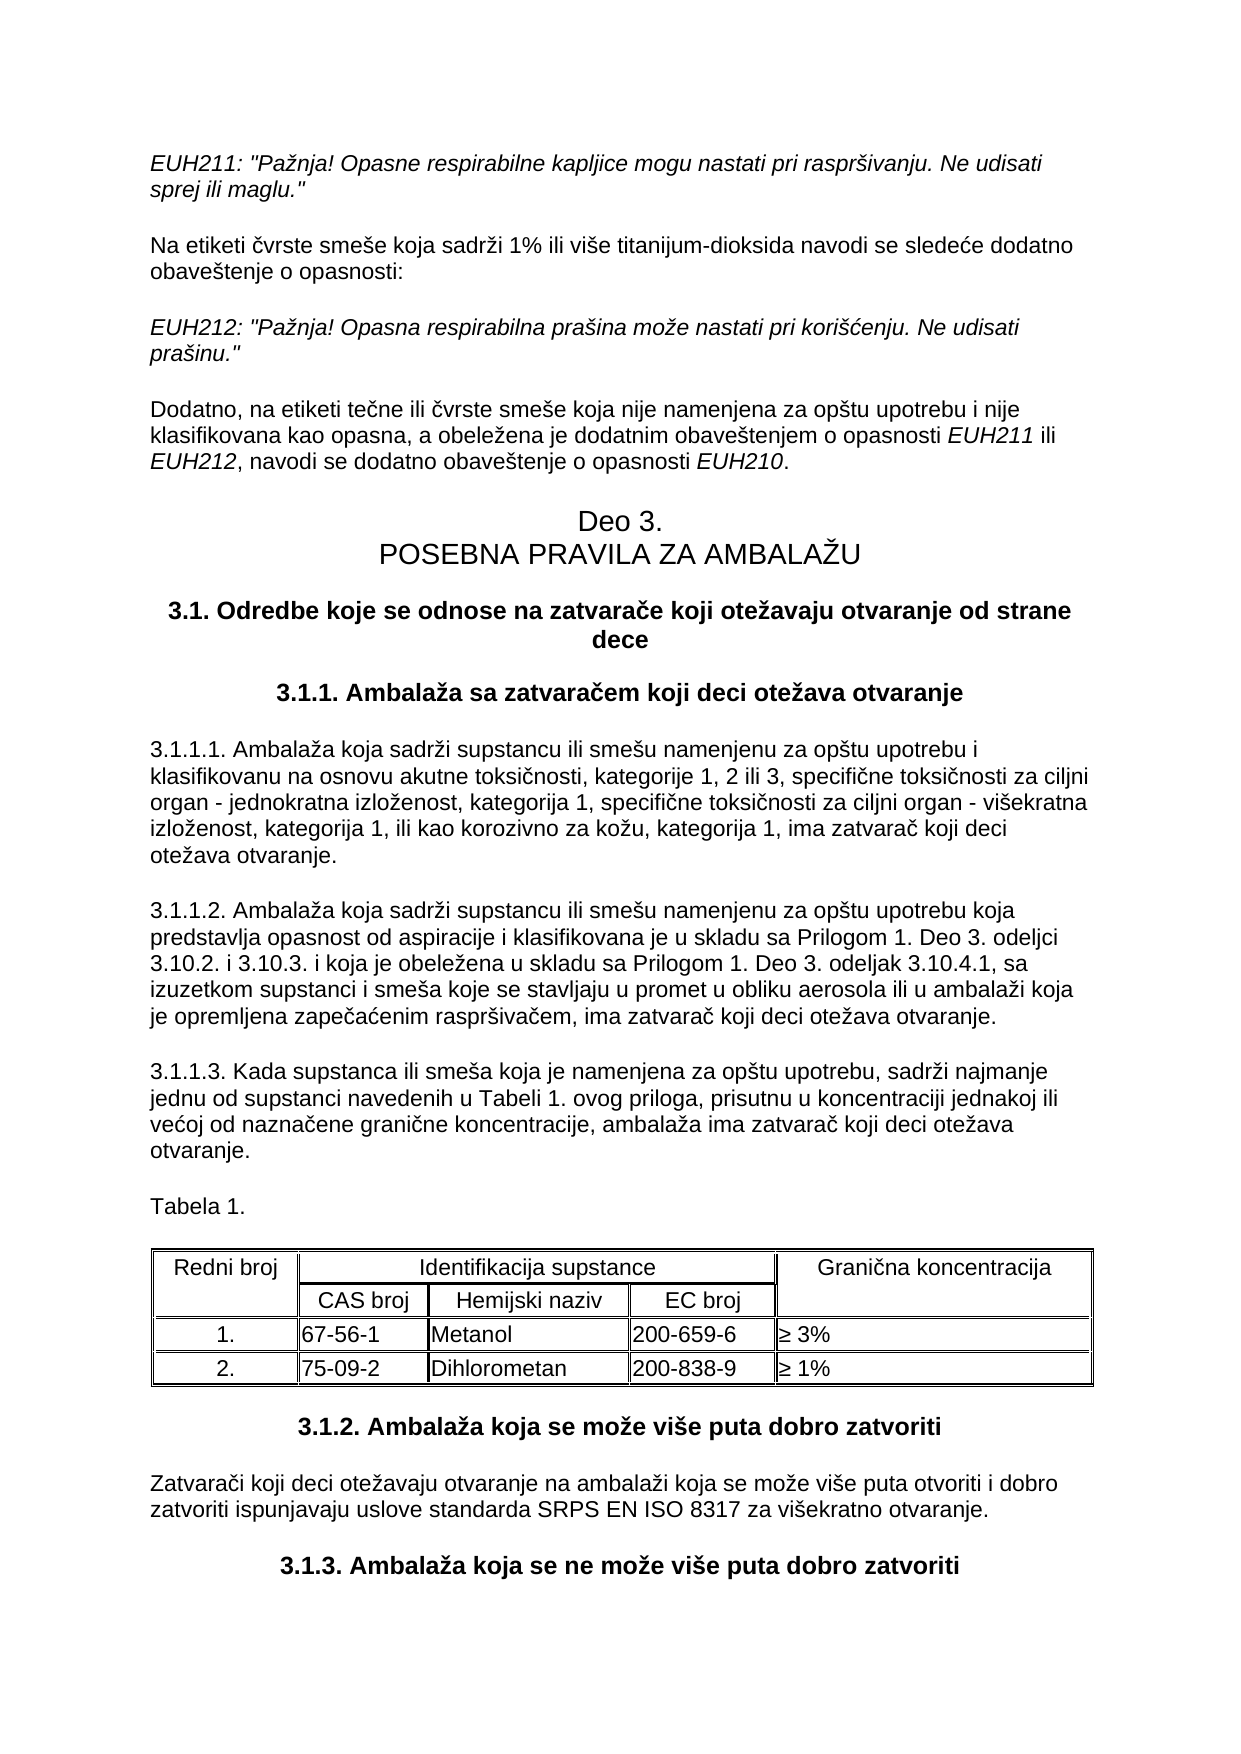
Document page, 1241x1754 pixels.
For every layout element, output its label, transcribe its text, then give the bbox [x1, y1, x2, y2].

text 3.1.2. Ambalaža koja se može više puta dobro zatvoriti [150, 1412, 1090, 1440]
text 3.1.1.1. Ambalaža koja sadrži supstancu ili smešu namenjenu za opštu upotrebu i klasifikovanu na osnovu akutne toksičnosti, kategorije 1, 2 ili 3, specifične toksičnosti za ciljni organ - jednokratna izloženost, kategorija 1, specifične toksičnosti za ciljni organ - višekratna izloženost, kategorija 1, ili kao korozivno za kožu, kategorija 1, ima zatvarač koji deci otežava otvaranje. [150, 736, 1090, 868]
text 3.1. Odredbe koje se odnose na zatvarače koji otežavaju otvaranje od strane dece [150, 596, 1090, 653]
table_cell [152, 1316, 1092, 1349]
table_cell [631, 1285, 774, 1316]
text 3.1.3. Ambalaža koja se ne može više puta dobro zatvoriti [150, 1551, 1090, 1580]
text 3.1.1.3. Kada supstanca ili smeša koja je namenjena za opštu upotrebu, sadrži najmanje jednu od supstanci navedenih u Tabeli 1. ovog priloga, prisutnu u koncentraciji jednakoj ili većoj od naznačene granične koncentracije, ambalaža ima zatvarač koji deci otežava otvaranje. [150, 1058, 1090, 1164]
text 3.1.1. Ambalaža sa zatvaračem koji deci otežava otvaranje [150, 678, 1090, 707]
text Deo 3. [150, 504, 1090, 537]
text 3.1.1.2. Ambalaža koja sadrži supstancu ili smešu namenjenu za opštu upotrebu koja predstavlja opasnost od aspiracije i klasifikovana je u skladu sa Prilogom 1. Deo 3. odeljci 3.10.2. i 3.10.3. i koja je obeležena u skladu sa Prilogom 1. Deo 3. odeljak 3.10.4.1, sa izuzetkom supstanci i smeša koje se stavljaju u promet u obliku aerosola ili u ambalaži koja je opremljena zapečaćenim raspršivačem, ima zatvarač koji deci otežava otvaranje. [150, 897, 1090, 1029]
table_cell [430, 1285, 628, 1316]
text Na etiketi čvrste smeše koja sadrži 1% ili više titanijum-dioksida navodi se sledeće dodatno obaveštenje o opasnosti: [150, 232, 1090, 284]
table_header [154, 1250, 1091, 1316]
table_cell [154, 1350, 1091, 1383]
text Tabela 1. [150, 1193, 1090, 1219]
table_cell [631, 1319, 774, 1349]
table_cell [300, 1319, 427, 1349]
text POSEBNA PRAVILA ZA AMBALAŽU [150, 537, 1090, 571]
text EUH212: "Pažnja! Opasna respirabilna prašina može nastati pri korišćenju. Ne udisati prašinu." [150, 314, 1090, 366]
text Zatvarači koji deci otežavaju otvaranje na ambalaži koja se može više puta otvoriti i dobro zatvoriti ispunjavaju uslove standarda SRPS EN ISO 8317 za višekratno otvaranje. [150, 1469, 1090, 1522]
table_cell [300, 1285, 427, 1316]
text EUH211: "Pažnja! Opasne respirabilne kapljice mogu nastati pri raspršivanju. Ne udisati sprej ili maglu." [150, 150, 1090, 203]
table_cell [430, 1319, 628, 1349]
text Dodatno, na etiketi tečne ili čvrste smeše koja nije namenjena za opštu upotrebu i nije klasifikovana kao opasna, a obeležena je dodatnim obaveštenjem o opasnosti EUH211 ili EUH212, navodi se dodatno obaveštenje o opasnosti EUH210. [150, 396, 1090, 475]
